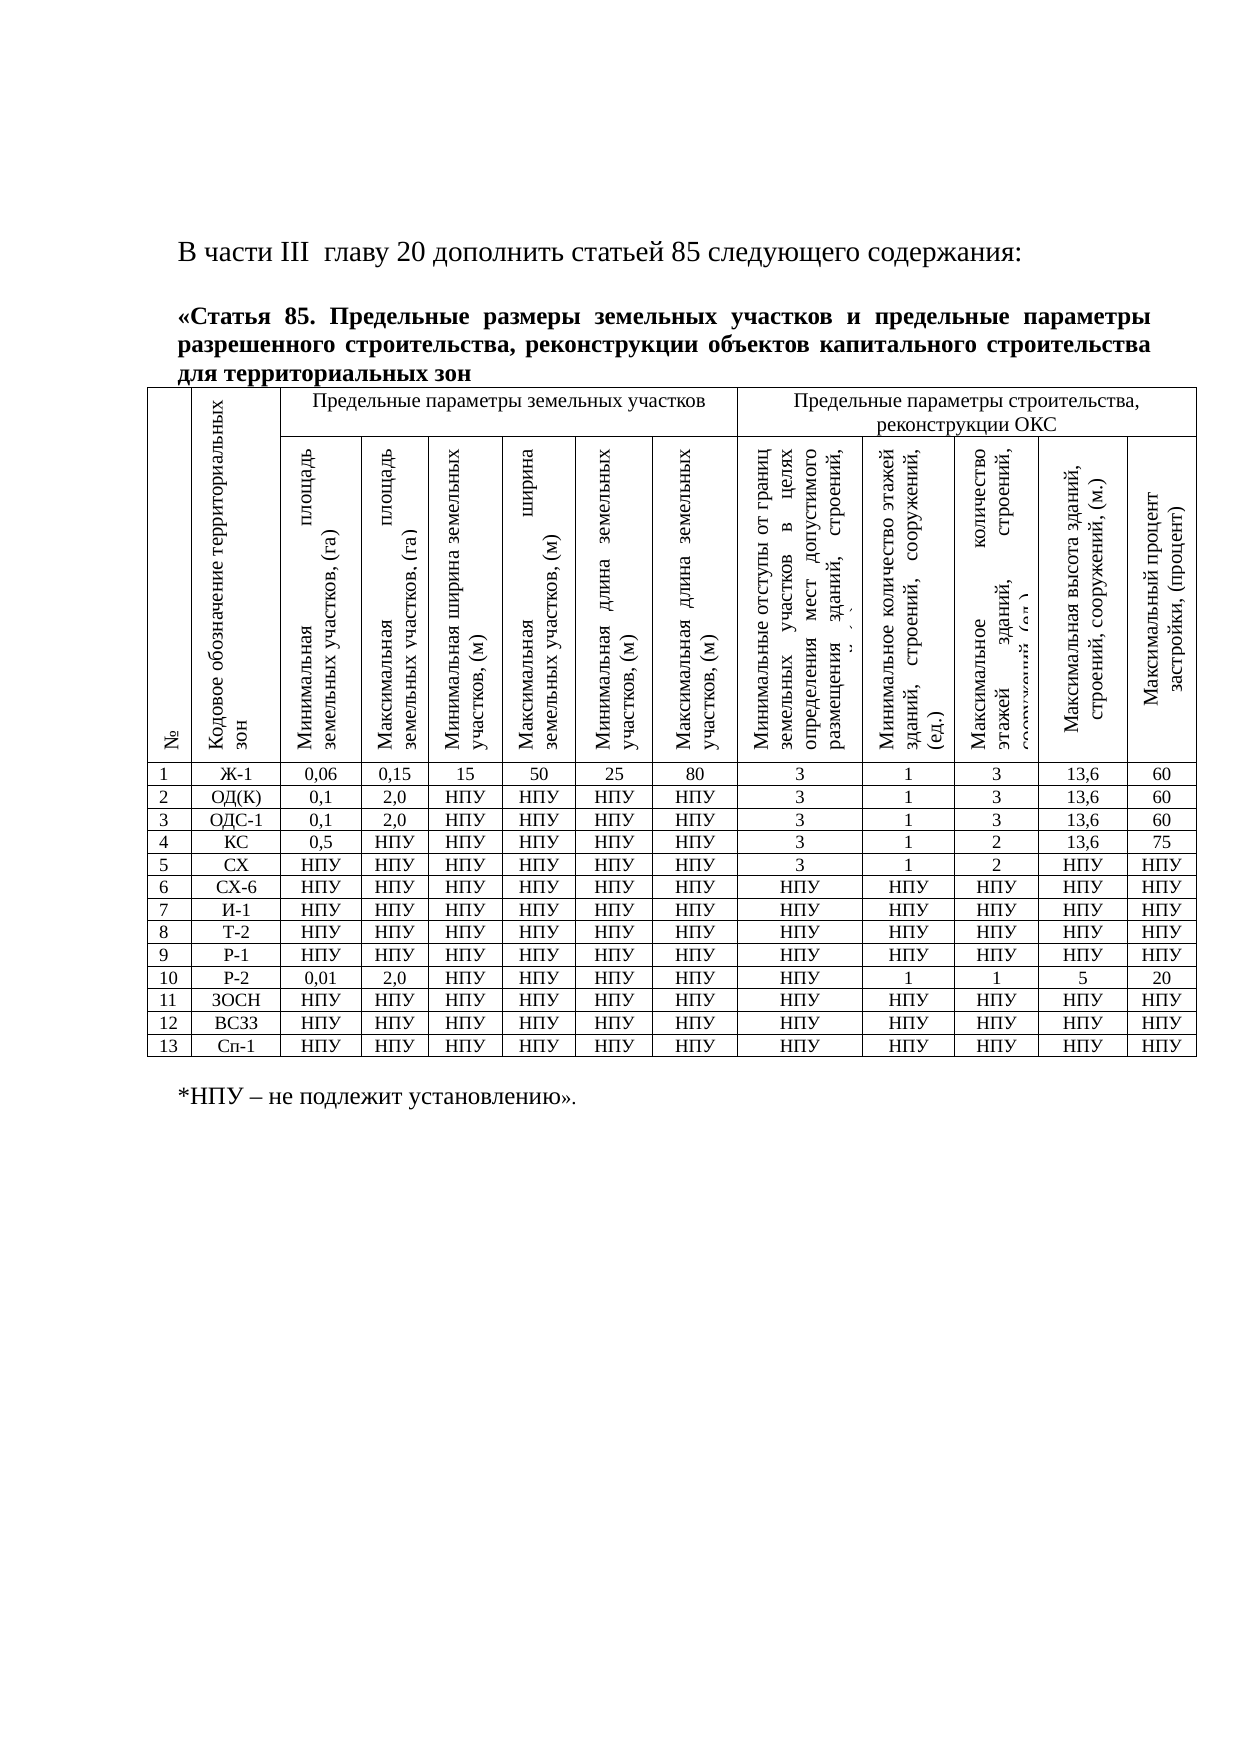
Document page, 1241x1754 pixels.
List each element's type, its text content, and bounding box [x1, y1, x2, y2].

table_cell 3 [738, 831, 862, 853]
table_cell НПУ [576, 854, 652, 875]
table_cell 5 [148, 854, 191, 875]
table_cell 1 [955, 967, 1038, 988]
table_cell 3 [955, 763, 1038, 785]
table_cell 12 [148, 1012, 191, 1033]
table_cell Т-2 [192, 921, 280, 943]
table_cell 1 [863, 786, 954, 807]
table_cell 0,1 [281, 786, 361, 807]
table_cell НПУ [955, 899, 1038, 920]
table_cell 3 [738, 809, 862, 830]
table_cell НПУ [576, 786, 652, 807]
table_cell НПУ [503, 876, 575, 898]
table_cell НПУ [503, 989, 575, 1011]
table_cell ОДС-1 [192, 809, 280, 830]
table_cell НПУ [503, 854, 575, 875]
table_cell НПУ [738, 944, 862, 966]
table_cell НПУ [1039, 854, 1127, 875]
table_cell 5 [1039, 967, 1127, 988]
table_cell 15 [429, 763, 502, 785]
table_cell Максимальная площадь земельных участков, (га) [362, 437, 428, 762]
table_cell 75 [1128, 831, 1196, 853]
table_cell НПУ [576, 944, 652, 966]
table_cell Минимальные отступы от границ земельных участков в целях определения мест допустимого размещения зданий, строений, сооружений, (м) [738, 437, 862, 762]
table_cell 2,0 [362, 967, 428, 988]
table_cell НПУ [503, 809, 575, 830]
table_cell НПУ [281, 989, 361, 1011]
table_cell Р-1 [192, 944, 280, 966]
table_cell НПУ [653, 1012, 737, 1033]
table_cell 6 [148, 876, 191, 898]
table_cell НПУ [738, 1012, 862, 1033]
table_cell НПУ [576, 989, 652, 1011]
table_cell НПУ [653, 989, 737, 1011]
table_cell НПУ [1039, 876, 1127, 898]
table_cell 0,15 [362, 763, 428, 785]
table_cell НПУ [503, 1012, 575, 1033]
table_header Кодовое обозначение территориальных зон [192, 388, 280, 762]
table_cell НПУ [1039, 921, 1127, 943]
table_cell НПУ [503, 944, 575, 966]
table_cell НПУ [653, 809, 737, 830]
table_cell НПУ [503, 1035, 575, 1056]
table_cell НПУ [362, 921, 428, 943]
table_cell 0,1 [281, 809, 361, 830]
table_cell 20 [1128, 967, 1196, 988]
table_cell Максимальный процент застройки, (процент) [1128, 437, 1196, 762]
table_cell 9 [148, 944, 191, 966]
table_cell НПУ [576, 899, 652, 920]
table_cell НПУ [429, 944, 502, 966]
table_cell НПУ [281, 854, 361, 875]
table_cell НПУ [863, 899, 954, 920]
table_cell 2 [955, 854, 1038, 875]
table_cell 3 [738, 786, 862, 807]
table_cell 1 [863, 831, 954, 853]
table_cell Максимальная длина земельных участков, (м) [653, 437, 737, 762]
table_cell НПУ [955, 876, 1038, 898]
table_cell 0,5 [281, 831, 361, 853]
table_cell НПУ [738, 876, 862, 898]
table_cell НПУ [362, 854, 428, 875]
table_cell НПУ [863, 921, 954, 943]
table_cell НПУ [738, 1035, 862, 1056]
table_cell 1 [863, 763, 954, 785]
table_cell НПУ [576, 809, 652, 830]
table_cell 11 [148, 989, 191, 1011]
table_cell НПУ [576, 831, 652, 853]
table_cell КС [192, 831, 280, 853]
table_cell НПУ [955, 1012, 1038, 1033]
table_cell Минимальная площадь земельных участков, (га) [281, 437, 361, 762]
table_cell НПУ [653, 854, 737, 875]
table_cell НПУ [429, 1012, 502, 1033]
table_cell НПУ [738, 899, 862, 920]
table_cell Ж-1 [192, 763, 280, 785]
table_cell НПУ [1039, 1035, 1127, 1056]
table_cell 3 [738, 763, 862, 785]
table_header Предельные параметры земельных участков [281, 388, 737, 436]
table_cell НПУ [1039, 989, 1127, 1011]
table_cell Сп-1 [192, 1035, 280, 1056]
table_cell СХ-6 [192, 876, 280, 898]
table_cell НПУ [955, 944, 1038, 966]
table_cell НПУ [738, 967, 862, 988]
table_cell НПУ [362, 944, 428, 966]
table_cell НПУ [503, 967, 575, 988]
text «Статья 85. Предельные размеры земельных участков и предельные параметры разрешенного строительства, реконструкции объектов капитального строительства для территориальных зон [177, 301, 1152, 387]
table_cell НПУ [1039, 899, 1127, 920]
table_cell НПУ [429, 989, 502, 1011]
table_cell И-1 [192, 899, 280, 920]
table_cell НПУ [1128, 899, 1196, 920]
table_cell 2,0 [362, 786, 428, 807]
table_cell 13 [148, 1035, 191, 1056]
table_cell 2,0 [362, 809, 428, 830]
table_cell НПУ [653, 967, 737, 988]
table_cell НПУ [362, 831, 428, 853]
table_cell НПУ [1128, 1012, 1196, 1033]
table_cell НПУ [1128, 1035, 1196, 1056]
table_cell Р-2 [192, 967, 280, 988]
table_cell ВСЗЗ [192, 1012, 280, 1033]
table_cell НПУ [429, 854, 502, 875]
table_cell ЗОСН [192, 989, 280, 1011]
table_cell Максимальная высота зданий, строений, сооружений, (м.) [1039, 437, 1127, 762]
table_cell НПУ [429, 809, 502, 830]
table_cell 3 [955, 786, 1038, 807]
table_cell НПУ [1039, 1012, 1127, 1033]
table_cell НПУ [429, 831, 502, 853]
table_cell 1 [863, 967, 954, 988]
table_cell НПУ [653, 786, 737, 807]
table_cell НПУ [503, 786, 575, 807]
table_cell НПУ [281, 944, 361, 966]
table_cell НПУ [362, 989, 428, 1011]
table_cell НПУ [1039, 944, 1127, 966]
table_cell НПУ [576, 921, 652, 943]
table_cell НПУ [576, 967, 652, 988]
table_cell НПУ [503, 921, 575, 943]
table_cell Минимальное количество этажей зданий, строений, сооружений, (ед.) [863, 437, 954, 762]
table_cell 13,6 [1039, 809, 1127, 830]
table_header Предельные параметры строительства, реконструкции ОКС [738, 388, 1196, 436]
table_cell Максимальная ширина земельных участков, (м) [503, 437, 575, 762]
table_cell Минимальная длина земельных участков, (м) [576, 437, 652, 762]
table_cell НПУ [429, 899, 502, 920]
table_cell НПУ [362, 1012, 428, 1033]
table_cell НПУ [955, 1035, 1038, 1056]
table_cell 7 [148, 899, 191, 920]
table_cell НПУ [362, 899, 428, 920]
table_cell Максимальное количество этажей зданий, строений, сооружений, (ед.) [955, 437, 1038, 762]
table_cell НПУ [281, 1012, 361, 1033]
table_cell 2 [955, 831, 1038, 853]
table_cell ОД(К) [192, 786, 280, 807]
table_cell НПУ [281, 876, 361, 898]
table_cell 4 [148, 831, 191, 853]
table_cell 1 [863, 854, 954, 875]
table_cell НПУ [576, 1035, 652, 1056]
table_cell НПУ [1128, 854, 1196, 875]
table_cell НПУ [429, 876, 502, 898]
table_cell 0,06 [281, 763, 361, 785]
table_cell 8 [148, 921, 191, 943]
table_cell 0,01 [281, 967, 361, 988]
table_cell НПУ [955, 921, 1038, 943]
table_cell 13,6 [1039, 786, 1127, 807]
table_cell 50 [503, 763, 575, 785]
table_cell 60 [1128, 809, 1196, 830]
table_cell НПУ [653, 1035, 737, 1056]
table_cell НПУ [1128, 944, 1196, 966]
table_cell НПУ [653, 944, 737, 966]
table_cell НПУ [863, 944, 954, 966]
table_cell НПУ [429, 786, 502, 807]
table_cell 3 [955, 809, 1038, 830]
table_cell НПУ [863, 1012, 954, 1033]
table_cell НПУ [429, 1035, 502, 1056]
table_cell 10 [148, 967, 191, 988]
table_cell НПУ [1128, 921, 1196, 943]
table_cell НПУ [653, 899, 737, 920]
table_cell НПУ [1128, 989, 1196, 1011]
table_cell НПУ [503, 831, 575, 853]
table_cell 3 [148, 809, 191, 830]
table_cell НПУ [281, 899, 361, 920]
table_header № [148, 388, 191, 762]
table_cell 13,6 [1039, 763, 1127, 785]
table_cell 2 [148, 786, 191, 807]
table_cell НПУ [362, 876, 428, 898]
table_cell НПУ [576, 1012, 652, 1033]
table_cell 1 [148, 763, 191, 785]
table_cell 60 [1128, 763, 1196, 785]
table_cell Минимальная ширина земельных участков, (м) [429, 437, 502, 762]
table_cell 25 [576, 763, 652, 785]
table_cell 80 [653, 763, 737, 785]
table_cell НПУ [955, 989, 1038, 1011]
text *НПУ – не подлежит установлению». [177, 1081, 1152, 1110]
table_cell НПУ [653, 921, 737, 943]
table_cell НПУ [1128, 876, 1196, 898]
table_cell НПУ [429, 921, 502, 943]
table_cell НПУ [653, 876, 737, 898]
table_cell НПУ [863, 1035, 954, 1056]
table_cell 13,6 [1039, 831, 1127, 853]
table_cell НПУ [281, 921, 361, 943]
text В части III главу 20 дополнить статьей 85 следующего содержания: [177, 234, 1152, 267]
table_cell 1 [863, 809, 954, 830]
table_cell НПУ [653, 831, 737, 853]
table_cell СХ [192, 854, 280, 875]
table_cell НПУ [429, 967, 502, 988]
table_cell НПУ [738, 921, 862, 943]
table_cell НПУ [863, 989, 954, 1011]
table_cell НПУ [281, 1035, 361, 1056]
table_cell 3 [738, 854, 862, 875]
table_cell НПУ [503, 899, 575, 920]
table_cell НПУ [738, 989, 862, 1011]
table_cell НПУ [362, 1035, 428, 1056]
table_cell 60 [1128, 786, 1196, 807]
table_cell НПУ [576, 876, 652, 898]
table_cell НПУ [863, 876, 954, 898]
